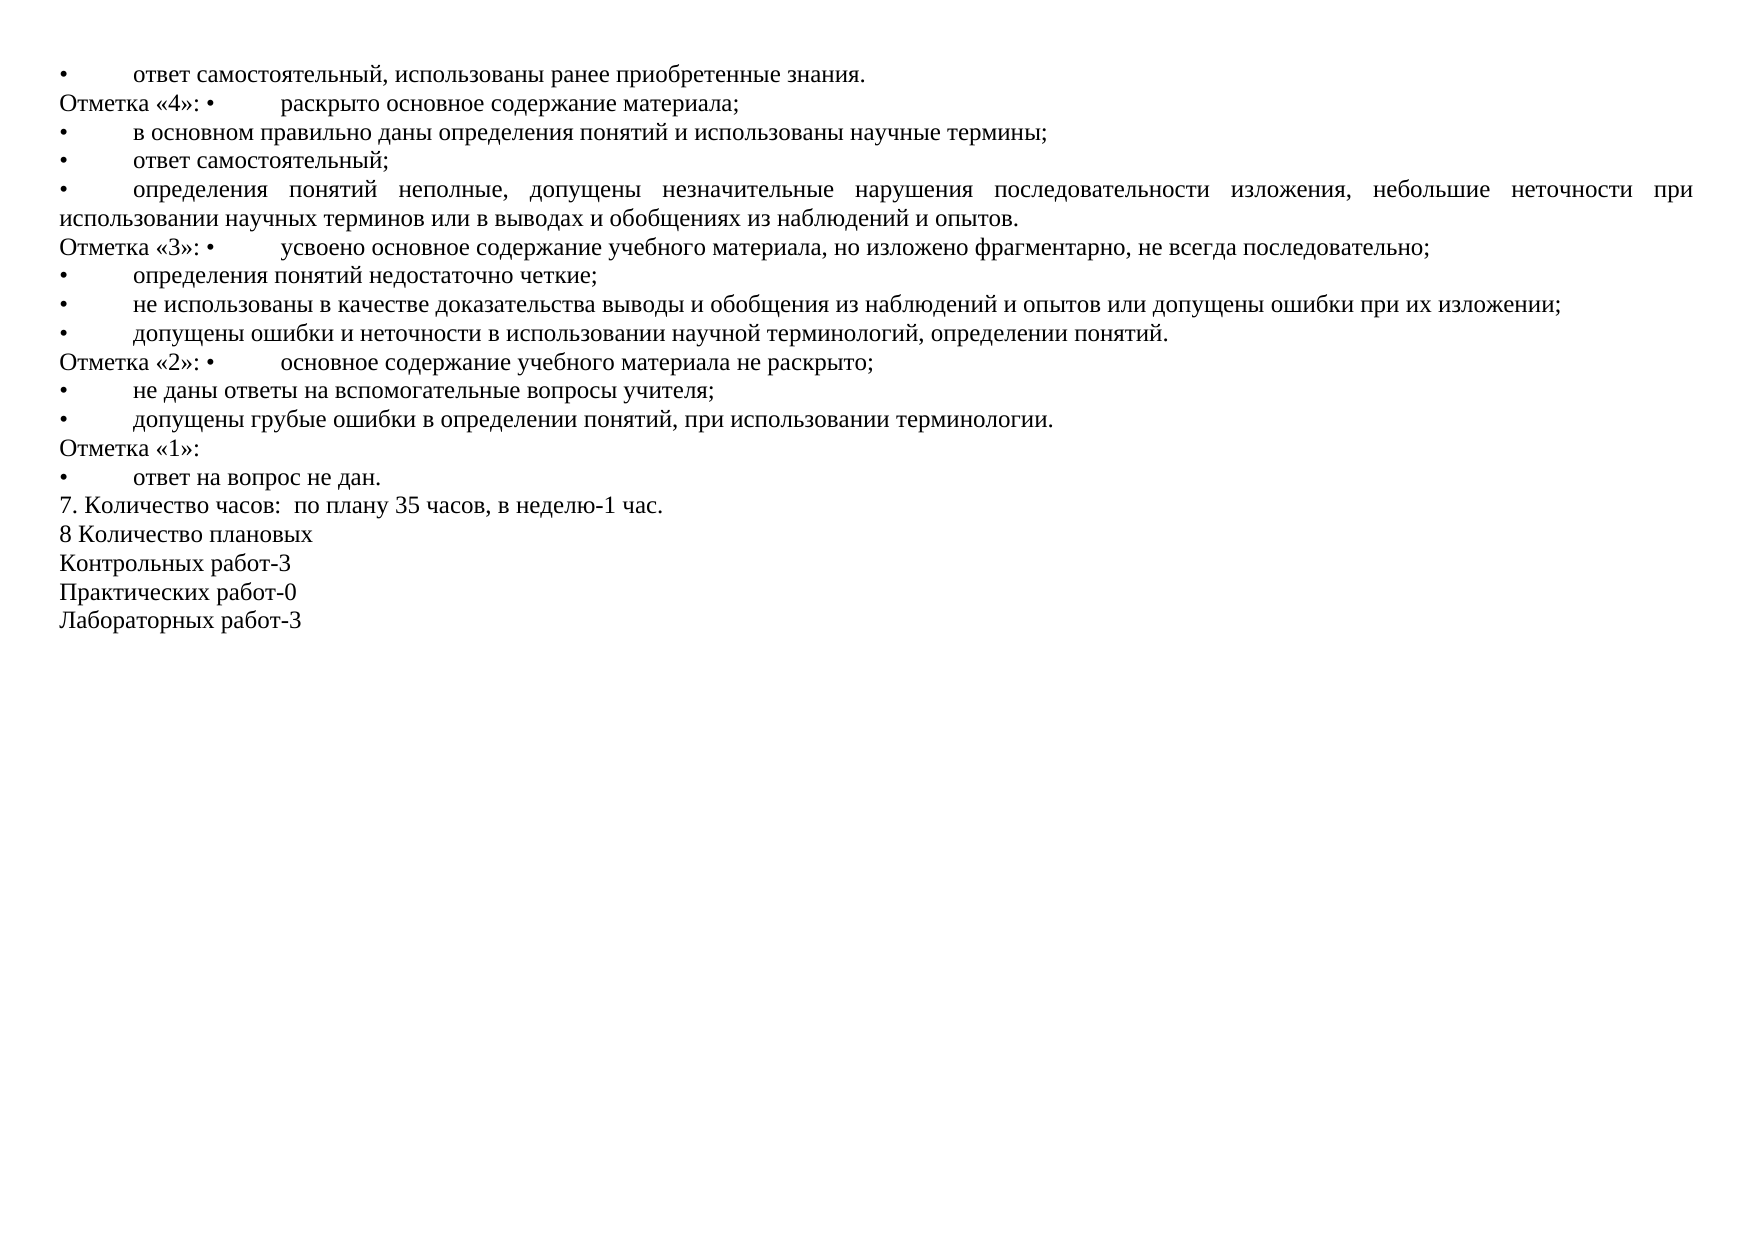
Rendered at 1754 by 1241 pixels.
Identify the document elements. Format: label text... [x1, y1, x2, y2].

text Контрольных работ-3 [59, 548, 1695, 577]
text • ответ самостоятельный, использованы ранее приобретенные знания. [59, 59, 1695, 88]
text Отметка «2»: • основное содержание учебного материала не раскрыто; [59, 347, 1695, 375]
text Практических работ-0 [59, 577, 1695, 605]
text Лабораторных работ-3 [59, 605, 1695, 634]
text • не даны ответы на вспомогательные вопросы учителя; [59, 375, 1695, 404]
text Отметка «4»: • раскрыто основное содержание материала; [59, 88, 1695, 117]
text • ответ самостоятельный; [59, 145, 1695, 174]
text • в основном правильно даны определения понятий и использованы научные термины; [59, 117, 1695, 145]
text 7. Количество часов: по плану 35 часов, в неделю-1 час. [59, 490, 1695, 519]
text 8 Количество плановых [59, 519, 1695, 548]
text • определения понятий недостаточно четкие; [59, 260, 1695, 289]
text • не использованы в качестве доказательства выводы и обобщения из наблюдений и опытов или допущены ошибки при их изложении; [59, 289, 1695, 318]
text Отметка «1»: [59, 433, 1695, 462]
text • допущены грубые ошибки в определении понятий, при использовании терминологии. [59, 404, 1695, 433]
text Отметка «3»: • усвоено основное содержание учебного материала, но изложено фрагментарно, не всегда последовательно; [59, 232, 1695, 260]
text • ответ на вопрос не дан. [59, 462, 1695, 490]
text • определения понятий неполные, допущены незначительные нарушения последовательности изложения, небольшие неточности при использовании научных терминов или в выводах и обобщениях из наблюдений и опытов. [59, 174, 1695, 232]
text • допущены ошибки и неточности в использовании научной терминологий, определении понятий. [59, 318, 1695, 347]
